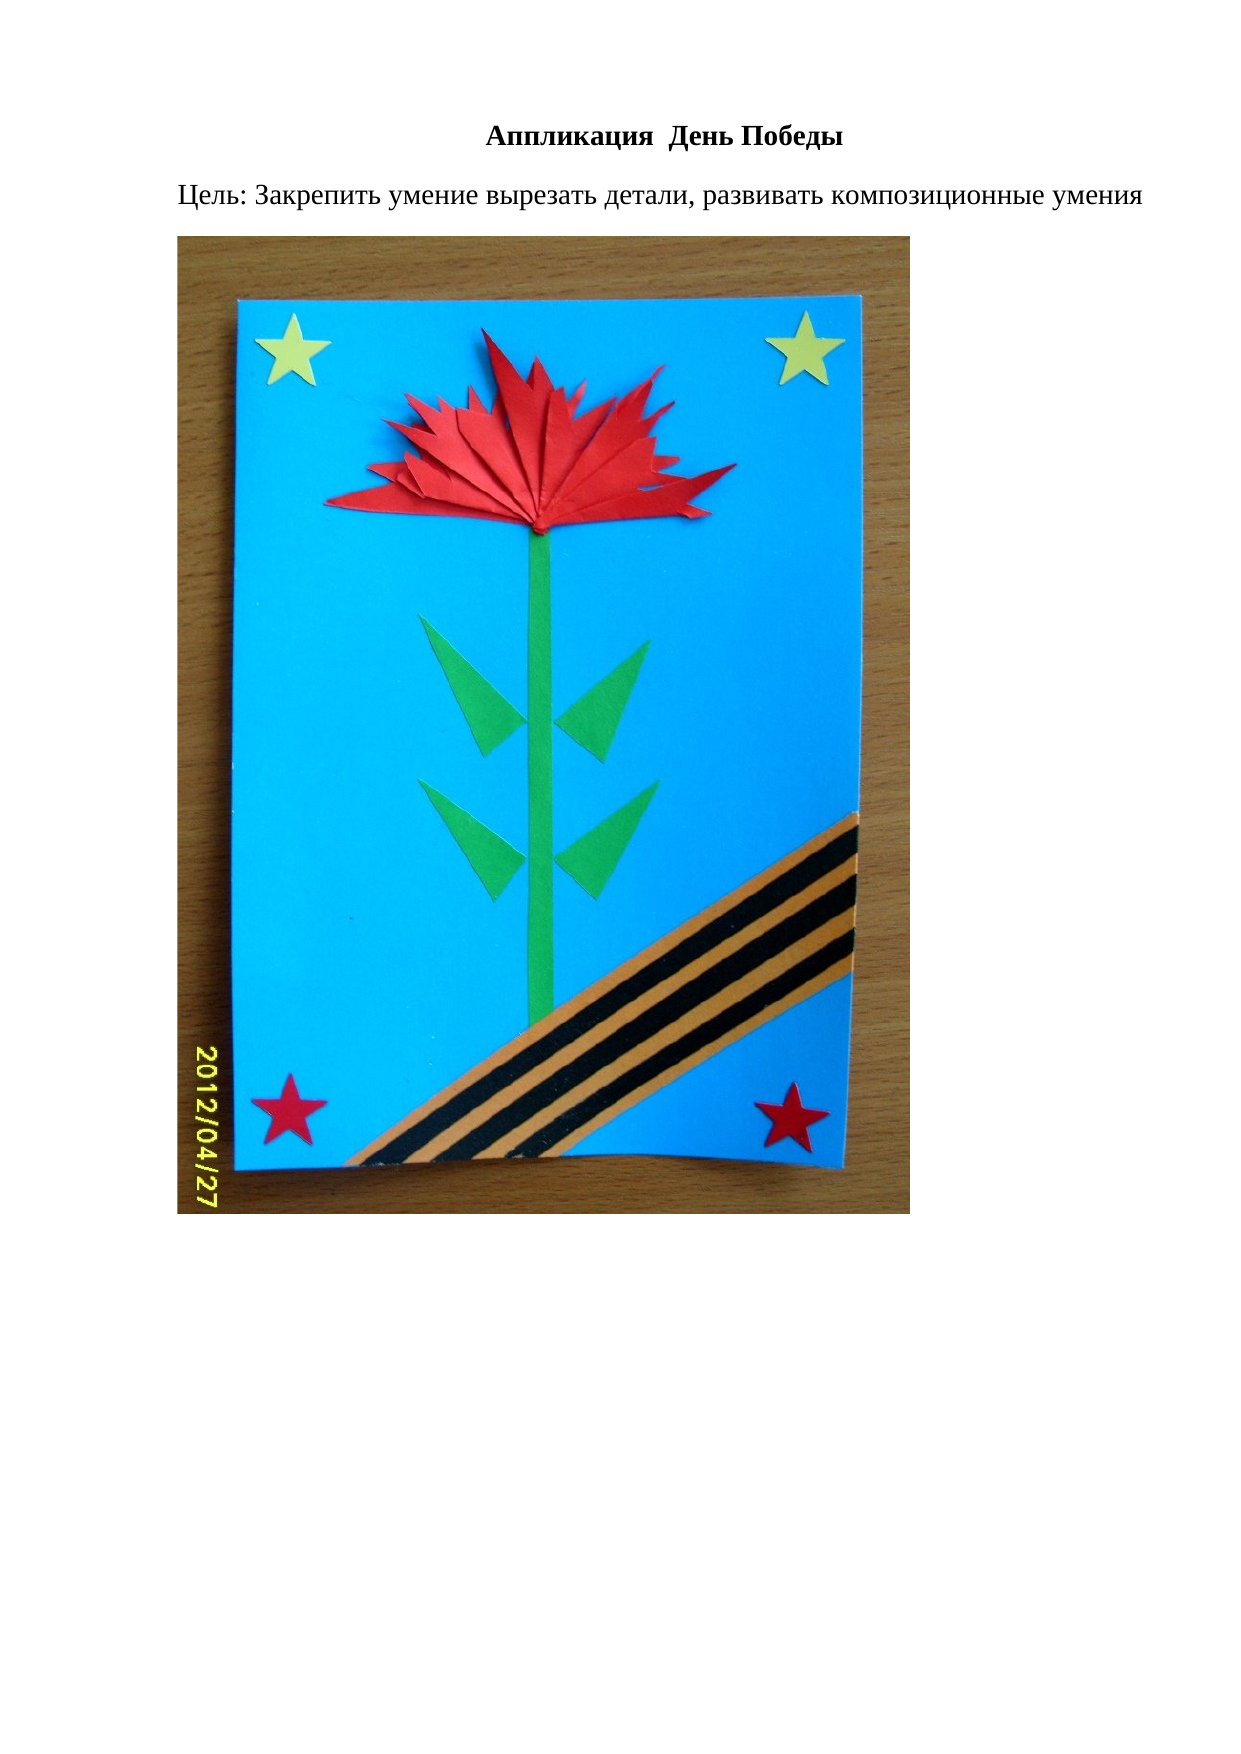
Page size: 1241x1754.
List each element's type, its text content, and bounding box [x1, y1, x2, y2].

picture [177, 236, 910, 1214]
text Аппликация День Победы [177, 118, 1152, 152]
text Цель: Закрепить умение вырезать детали, развивать композиционные умения [177, 177, 1152, 211]
